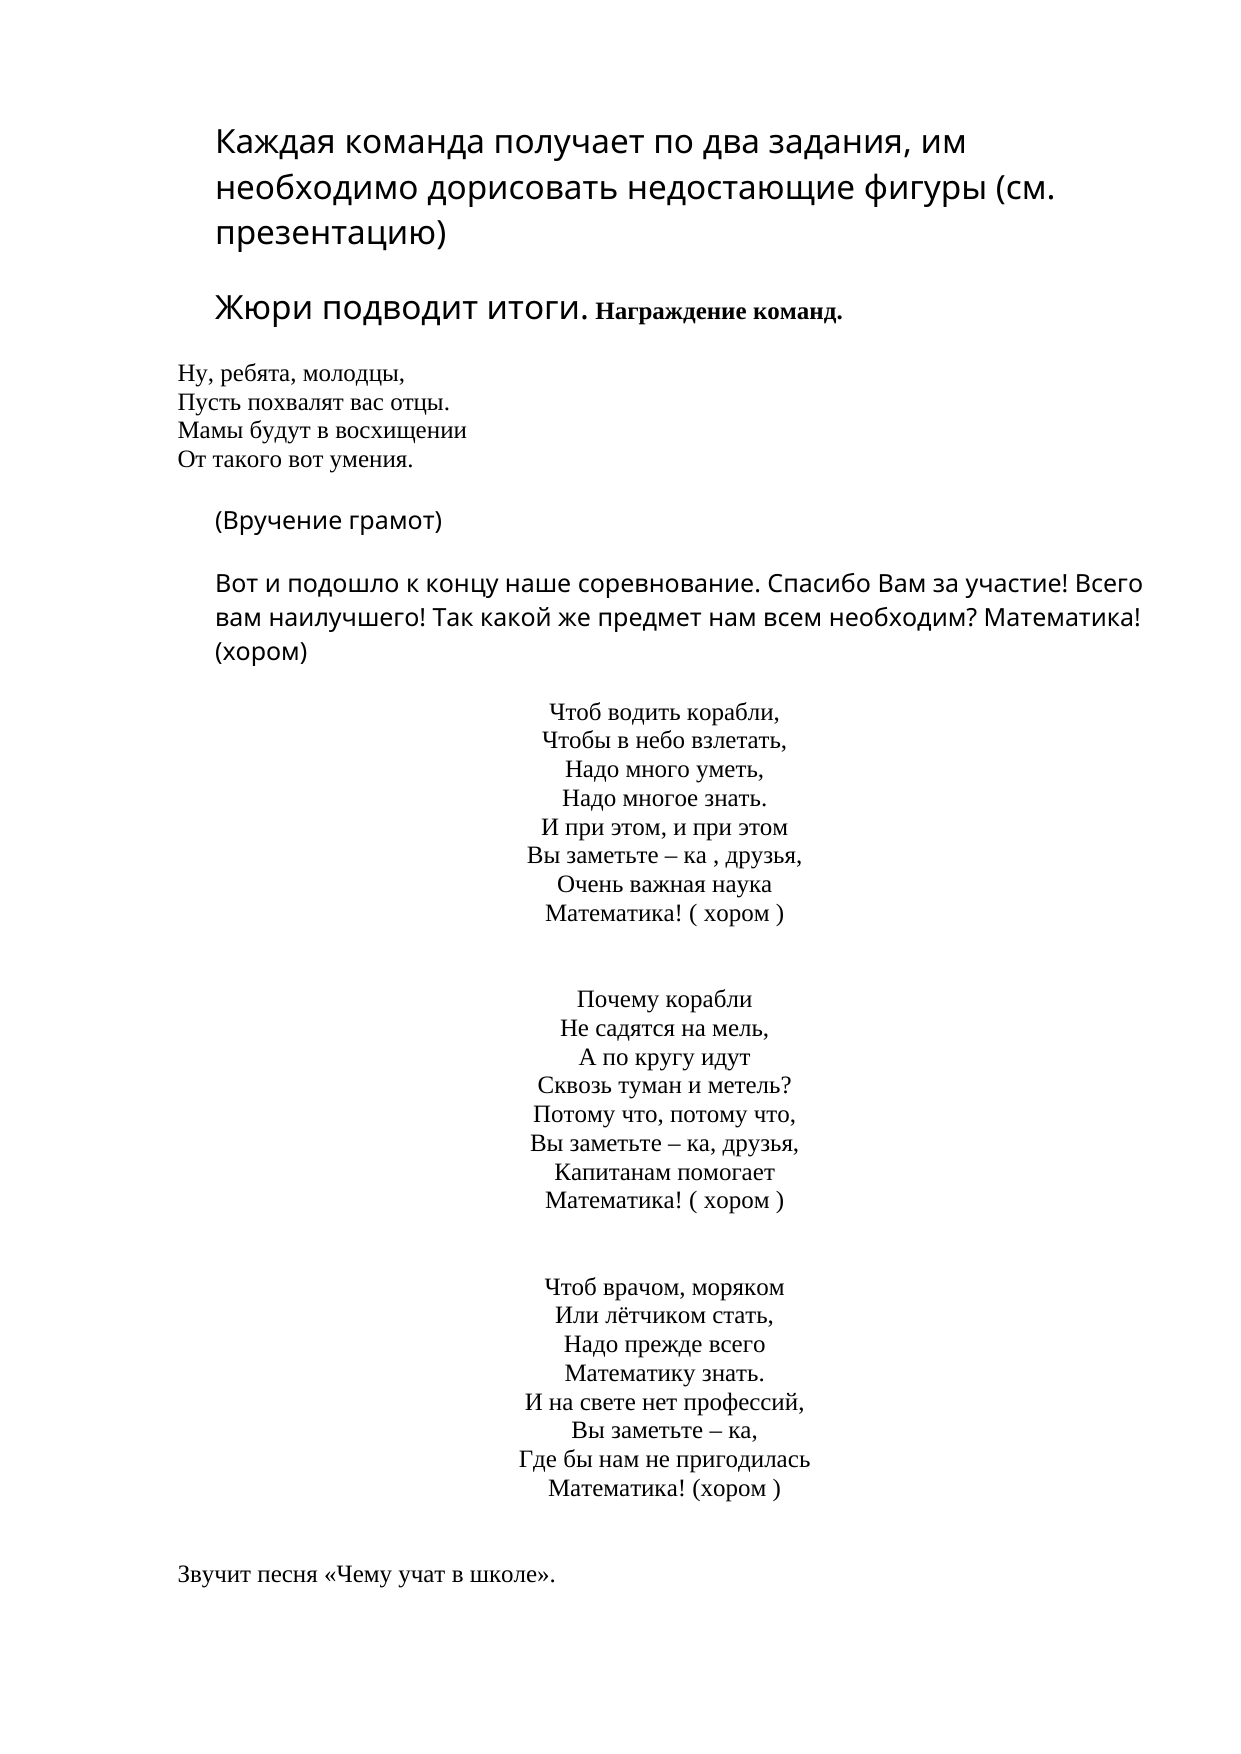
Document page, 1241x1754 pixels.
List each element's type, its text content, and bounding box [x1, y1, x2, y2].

text Математику знать. [177, 1358, 1152, 1387]
text Не садятся на мель, [177, 1013, 1152, 1042]
text Ну, ребята, молодцы, Пусть похвалят вас отцы. Мамы будут в восхищении От такого вот умения. [177, 358, 1152, 473]
text Надо прежде всего [177, 1329, 1152, 1358]
text Вы заметьте – ка, [177, 1416, 1152, 1444]
text Потому что, потому что, [177, 1099, 1152, 1128]
text Вы заметьте – ка , друзья, [177, 841, 1152, 869]
text Чтоб водить корабли, [177, 697, 1152, 726]
text Сквозь туман и метель? [177, 1071, 1152, 1099]
text Капитанам помогает [177, 1157, 1152, 1186]
text Чтобы в небо взлетать, [177, 726, 1152, 754]
text Вы заметьте – ка, друзья, [177, 1128, 1152, 1157]
text Вот и подошло к концу наше соревнование. Спасибо Вам за участие! Всего вам наилучшего! Так какой же предмет нам всем необходим? Математика!(хором) [215, 566, 1152, 668]
text А по кругу идут [177, 1042, 1152, 1071]
text Надо многое знать. [177, 783, 1152, 812]
text (Вручение грамот) [215, 502, 1152, 536]
text Жюри подводит итоги. Награждение команд. [215, 283, 1152, 329]
text Очень важная наука [177, 869, 1152, 898]
text Где бы нам не пригодилась [177, 1444, 1152, 1473]
text И при этом, и при этом [177, 812, 1152, 841]
text Математика! ( хором ) [177, 1186, 1152, 1214]
text Почему корабли [177, 984, 1152, 1013]
text Надо много уметь, [177, 754, 1152, 783]
text Или лётчиком стать, [177, 1301, 1152, 1329]
text Каждая команда получает по два задания, им необходимо дорисовать недостающие фигуры (см. презентацию) [215, 118, 1152, 254]
text Звучит песня «Чему учат в школе». [177, 1559, 1152, 1588]
text Чтоб врачом, моряком [177, 1272, 1152, 1301]
text Математика! (хором ) [177, 1473, 1152, 1502]
text И на свете нет профессий, [177, 1387, 1152, 1416]
text Математика! ( хором ) [177, 898, 1152, 927]
